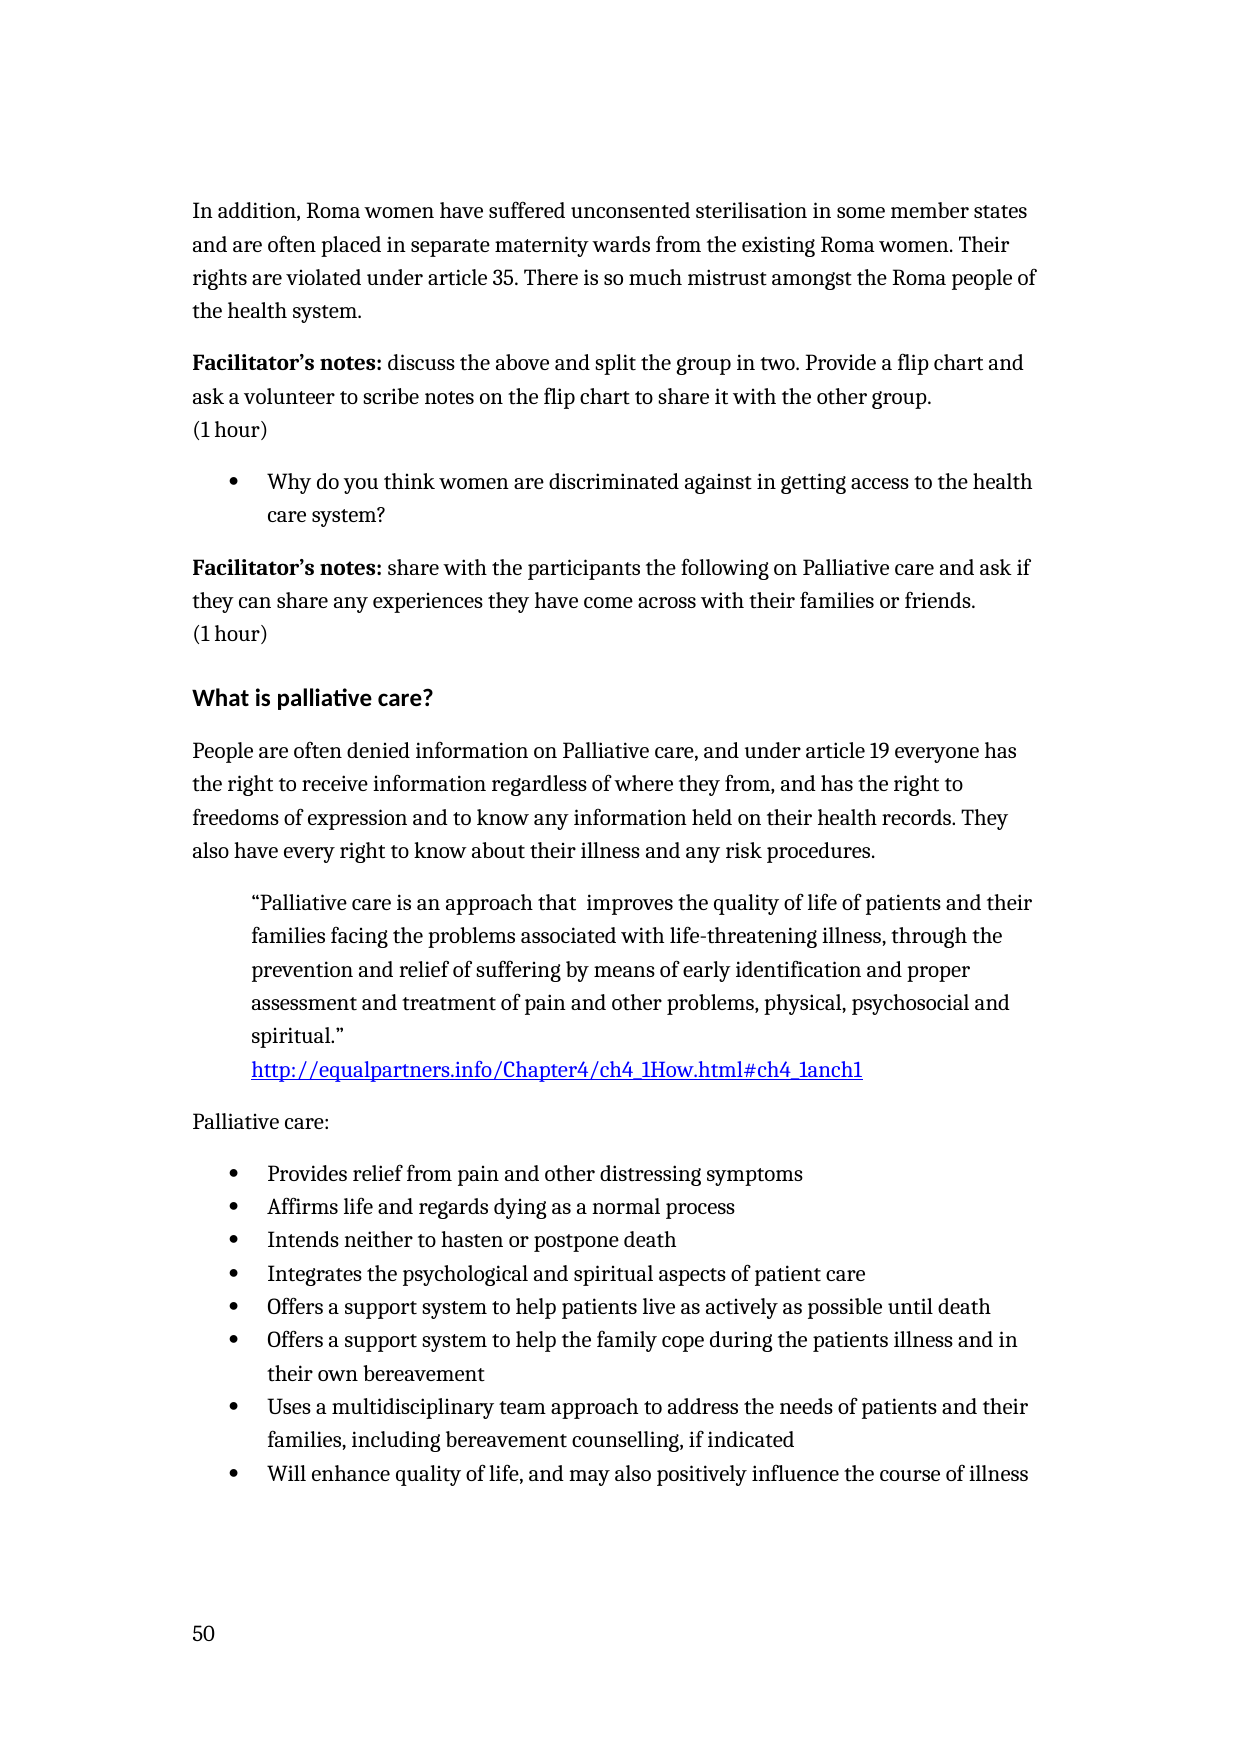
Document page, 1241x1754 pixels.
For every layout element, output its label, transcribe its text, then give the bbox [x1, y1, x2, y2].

list Uses a multidisciplinary team approach to address the needs of patients and their families, including bereavement counselling, if indicated [229, 1388, 1048, 1454]
text Facilitator’s notes: share with the participants the following on Palliative care and ask if they can share any experiences they have come across with their families or friends. (1 hour) [192, 548, 1048, 648]
text People are often denied information on Palliative care, and under article 19 everyone has the right to receive information regardless of where they from, and has the right to freedoms of expression and to know any information held on their health records. They also have every right to know about their illness and any risk procedures. [192, 732, 1048, 865]
list Why do you think women are discriminated against in getting access to the health care system? [229, 463, 1048, 529]
text Palliative care: [192, 1102, 1048, 1136]
list Offers a support system to help the family cope during the patients illness and in their own bereavement [229, 1321, 1048, 1388]
list Offers a support system to help patients live as actively as possible until death [229, 1288, 1048, 1321]
text In addition, Roma women have suffered unconsented sterilisation in some member states and are often placed in separate maternity wards from the existing Roma women. Their rights are violated under article 35. There is so much mistrust amongst the Roma people of the health system. [192, 192, 1048, 325]
list Will enhance quality of life, and may also positively influence the course of illness [229, 1454, 1048, 1488]
text Facilitator’s notes: discuss the above and split the group in two. Provide a flip chart and ask a volunteer to scribe notes on the flip chart to share it with the other group. (1 hour) [192, 344, 1048, 444]
subtitle What is palliative care? [192, 679, 1048, 713]
list Integrates the psychological and spiritual aspects of patient care [229, 1254, 1048, 1288]
list Intends neither to hasten or postpone death [229, 1221, 1048, 1254]
list Affirms life and regards dying as a normal process [229, 1188, 1048, 1221]
list Provides relief from pain and other distressing symptoms [229, 1154, 1048, 1188]
text “Palliative care is an approach that improves the quality of life of patients and their families facing the problems associated with life-threatening illness, through the prevention and relief of suffering by means of early identification and proper assessment and treatment of pain and other problems, physical, psychosocial and spiritual.” http://equalpartners.info/Chapter4/ch4_1How.html#ch4_1anch1 [251, 884, 1048, 1084]
